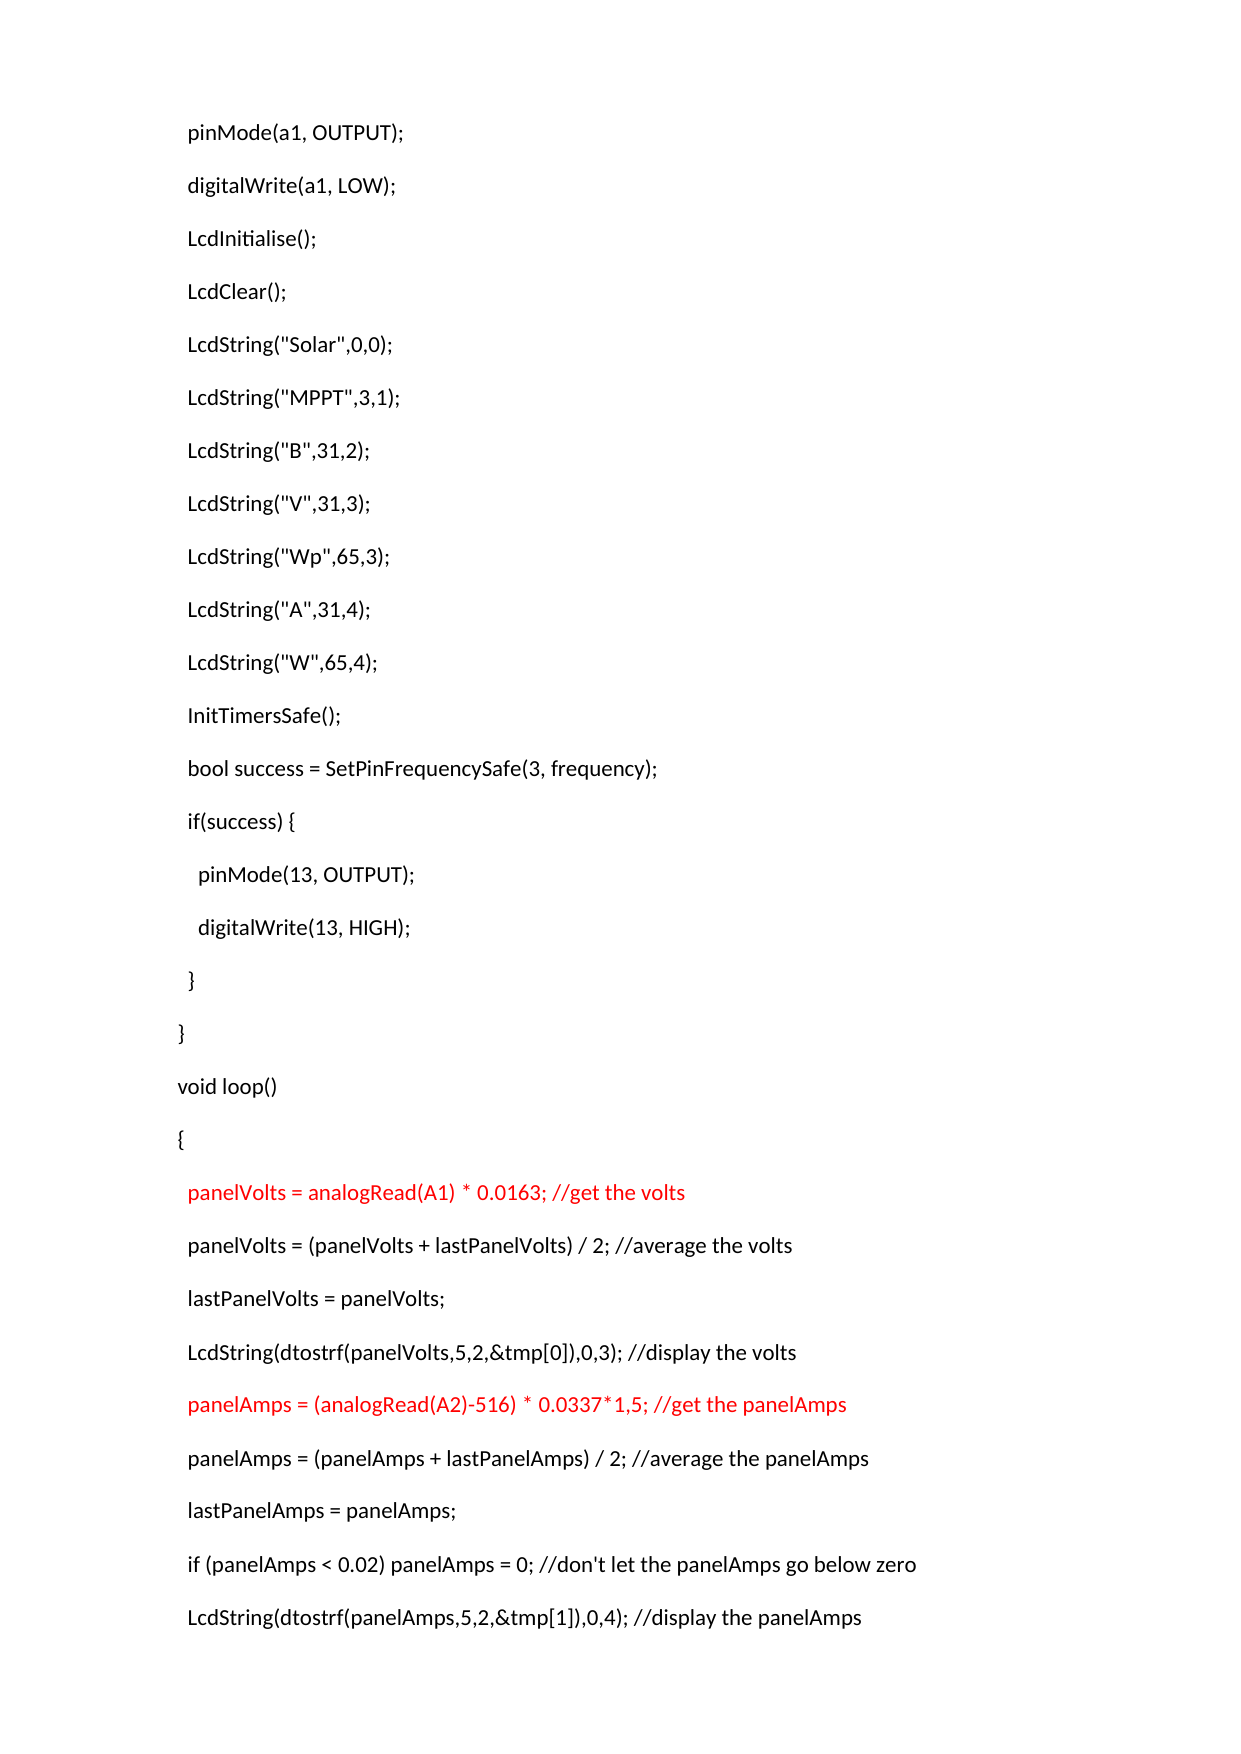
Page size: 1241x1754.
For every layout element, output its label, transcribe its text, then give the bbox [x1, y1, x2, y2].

text lastPanelVolts = panelVolts; [177, 1284, 1152, 1313]
text void loop() [177, 1072, 1152, 1101]
text pinMode(13, OUTPUT); [177, 860, 1152, 888]
text } [177, 966, 1152, 994]
text LcdString("Solar",0,0); [177, 330, 1152, 358]
text LcdString("A",31,4); [177, 595, 1152, 623]
text panelVolts = analogRead(A1) * 0.0163; //get the volts [177, 1178, 1152, 1207]
text panelAmps = (analogRead(A2)-516) * 0.0337*1,5; //get the panelAmps [177, 1391, 1152, 1419]
text } [177, 1019, 1152, 1047]
text LcdString("Wp",65,3); [177, 542, 1152, 570]
text InitTimersSafe(); [177, 701, 1152, 729]
text { [177, 1126, 1152, 1153]
text digitalWrite(13, HIGH); [177, 913, 1152, 941]
text LcdString(dtostrf(panelAmps,5,2,&tmp[1]),0,4); //display the panelAmps [177, 1603, 1152, 1631]
text lastPanelAmps = panelAmps; [177, 1497, 1152, 1525]
text panelVolts = (panelVolts + lastPanelVolts) / 2; //average the volts [177, 1232, 1152, 1259]
text bool success = SetPinFrequencySafe(3, frequency); [177, 754, 1152, 782]
text LcdString(dtostrf(panelVolts,5,2,&tmp[0]),0,3); //display the volts [177, 1338, 1152, 1366]
text panelAmps = (panelAmps + lastPanelAmps) / 2; //average the panelAmps [177, 1444, 1152, 1472]
text LcdString("W",65,4); [177, 648, 1152, 676]
text pinMode(a1, OUTPUT); [177, 118, 1152, 146]
text LcdClear(); [177, 277, 1152, 305]
text if (panelAmps < 0.02) panelAmps = 0; //don't let the panelAmps go below zero [177, 1550, 1152, 1578]
text LcdString("V",31,3); [177, 489, 1152, 517]
text LcdInitialise(); [177, 224, 1152, 252]
text LcdString("B",31,2); [177, 436, 1152, 464]
text if(success) { [177, 807, 1152, 835]
text LcdString("MPPT",3,1); [177, 383, 1152, 411]
text digitalWrite(a1, LOW); [177, 171, 1152, 199]
